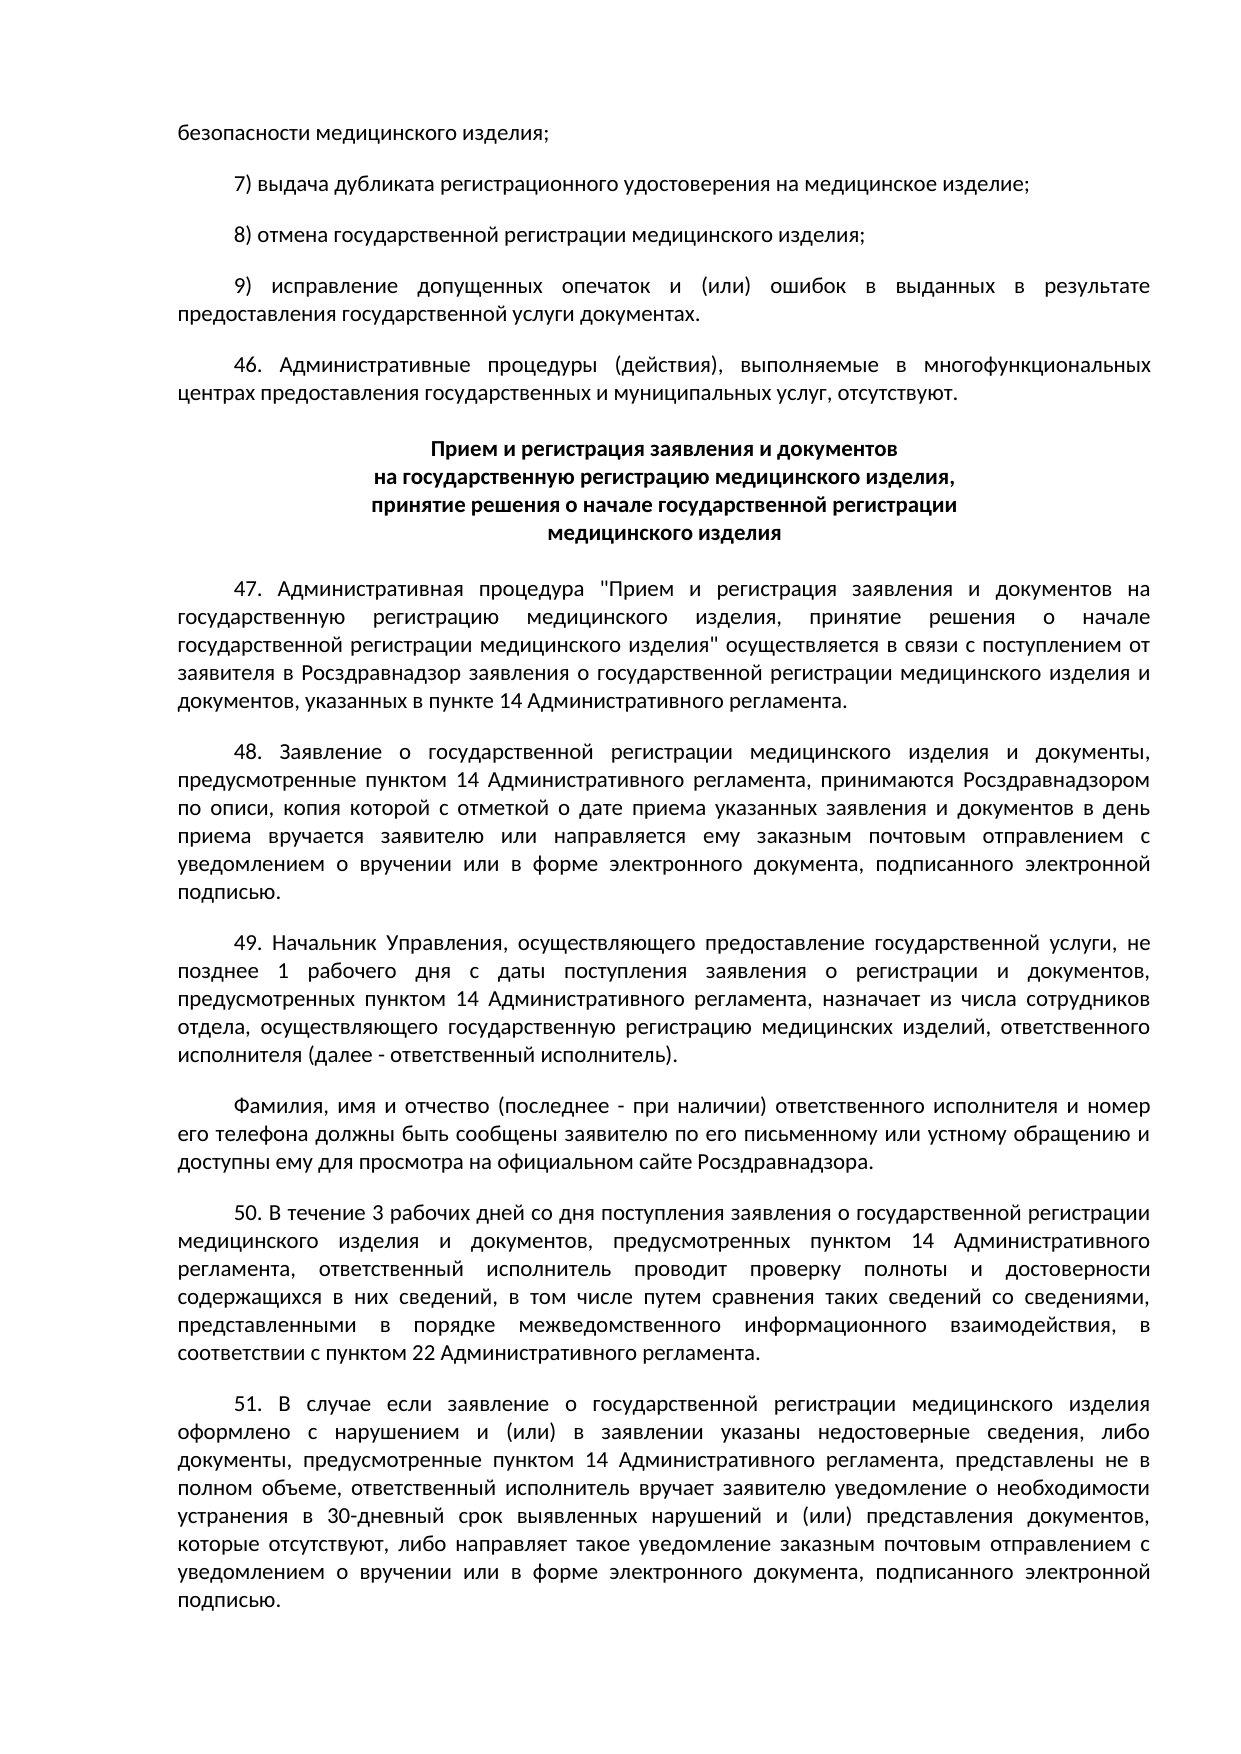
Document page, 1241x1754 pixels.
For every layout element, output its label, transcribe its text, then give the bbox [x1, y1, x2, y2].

title на государственную регистрацию медицинского изделия, [177, 462, 1152, 490]
text 7) выдача дубликата регистрационного удостоверения на медицинское изделие; [177, 169, 1152, 197]
text 9) исправление допущенных опечаток и (или) ошибок в выданных в результате предоставления государственной услуги документах. [177, 271, 1152, 327]
text 46. Административные процедуры (действия), выполняемые в многофункциональных центрах предоставления государственных и муниципальных услуг, отсутствуют. [177, 350, 1152, 406]
text Фамилия, имя и отчество (последнее - при наличии) ответственного исполнителя и номер его телефона должны быть сообщены заявителю по его письменному или устному обращению и доступны ему для просмотра на официальном сайте Росздравнадзора. [177, 1091, 1152, 1175]
text 8) отмена государственной регистрации медицинского изделия; [177, 220, 1152, 248]
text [177, 118, 1152, 146]
title медицинского изделия [177, 518, 1152, 546]
text 51. В случае если заявление о государственной регистрации медицинского изделия оформлено с нарушением и (или) в заявлении указаны недостоверные сведения, либо документы, предусмотренные пунктом 14 Административного регламента, представлены не в полном объеме, ответственный исполнитель вручает заявителю уведомление о необходимости устранения в 30-дневный срок выявленных нарушений и (или) представления документов, которые отсутствуют, либо направляет такое уведомление заказным почтовым отправлением с уведомлением о вручении или в форме электронного документа, подписанного электронной подписью. [177, 1389, 1152, 1613]
text 48. Заявление о государственной регистрации медицинского изделия и документы, предусмотренные пунктом 14 Административного регламента, принимаются Росздравнадзором по описи, копия которой с отметкой о дате приема указанных заявления и документов в день приема вручается заявителю или направляется ему заказным почтовым отправлением с уведомлением о вручении или в форме электронного документа, подписанного электронной подписью. [177, 737, 1152, 905]
text 49. Начальник Управления, осуществляющего предоставление государственной услуги, не позднее 1 рабочего дня с даты поступления заявления о регистрации и документов, предусмотренных пунктом 14 Административного регламента, назначает из числа сотрудников отдела, осуществляющего государственную регистрацию медицинских изделий, ответственного исполнителя (далее - ответственный исполнитель). [177, 928, 1152, 1068]
title Прием и регистрация заявления и документов [177, 434, 1152, 462]
title принятие решения о начале государственной регистрации [177, 490, 1152, 518]
text 50. В течение 3 рабочих дней со дня поступления заявления о государственной регистрации медицинского изделия и документов, предусмотренных пунктом 14 Административного регламента, ответственный исполнитель проводит проверку полноты и достоверности содержащихся в них сведений, в том числе путем сравнения таких сведений со сведениями, представленными в порядке межведомственного информационного взаимодействия, в соответствии с пунктом 22 Административного регламента. [177, 1198, 1152, 1366]
text 47. Административная процедура "Прием и регистрация заявления и документов на государственную регистрацию медицинского изделия, принятие решения о начале государственной регистрации медицинского изделия" осуществляется в связи с поступлением от заявителя в Росздравнадзор заявления о государственной регистрации медицинского изделия и документов, указанных в пункте 14 Административного регламента. [177, 574, 1152, 714]
